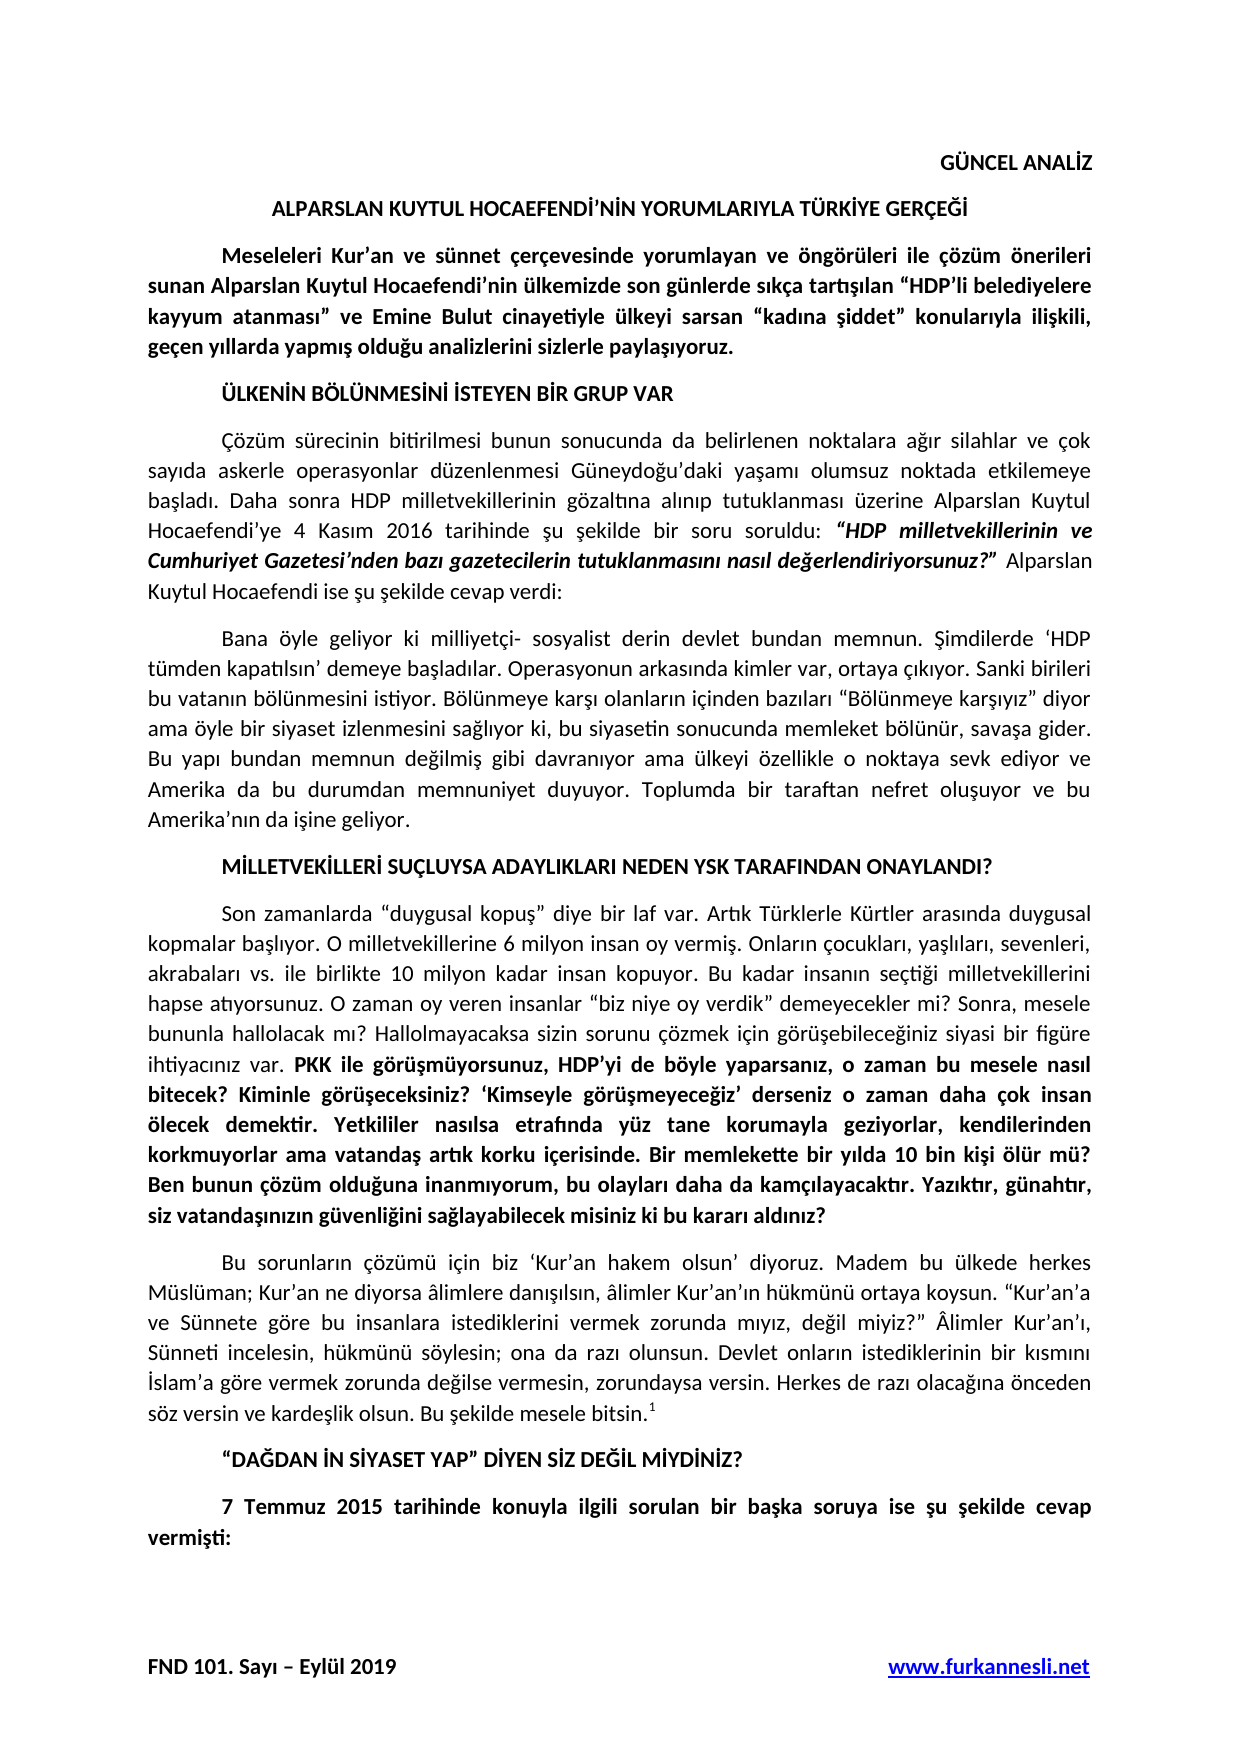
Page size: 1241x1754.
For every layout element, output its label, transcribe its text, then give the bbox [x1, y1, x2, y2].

text ALPARSLAN KUYTUL HOCAEFENDİ’NİN YORUMLARIYLA TÜRKİYE GERÇEĞİ [148, 194, 1093, 222]
text Bana öyle geliyor ki milliyetçi- sosyalist derin devlet bundan memnun. Şimdilerde ‘HDP tümden kapatılsın’ demeye başladılar. Operasyonun arkasında kimler var, ortaya çıkıyor. Sanki birileri bu vatanın bölünmesini istiyor. Bölünmeye karşı olanların içinden bazıları “Bölünmeye karşıyız” diyor ama öyle bir siyaset izlenmesini sağlıyor ki, bu siyasetin sonucunda memleket bölünür, savaşa gider. Bu yapı bundan memnun değilmiş gibi davranıyor ama ülkeyi özellikle o noktaya sevk ediyor ve Amerika da bu durumdan memnuniyet duyuyor. Toplumda bir taraftan nefret oluşuyor ve bu Amerika’nın da işine geliyor. [148, 624, 1093, 833]
text “DAĞDAN İN SİYASET YAP” DİYEN SİZ DEĞİL MİYDİNİZ? [148, 1446, 1093, 1473]
text GÜNCEL ANALİZ [148, 148, 1093, 176]
text Çözüm sürecinin bitirilmesi bunun sonucunda da belirlenen noktalara ağır silahlar ve çok sayıda askerle operasyonlar düzenlenmesi Güneydoğu’daki yaşamı olumsuz noktada etkilemeye başladı. Daha sonra HDP milletvekillerinin gözaltına alınıp tutuklanması üzerine Alparslan Kuytul Hocaefendi’ye 4 Kasım 2016 tarihinde şu şekilde bir soru soruldu: “HDP milletvekillerinin ve Cumhuriyet Gazetesi’nden bazı gazetecilerin tutuklanmasını nasıl değerlendiriyorsunuz?” Alparslan Kuytul Hocaefendi ise şu şekilde cevap verdi: [148, 426, 1093, 605]
text MİLLETVEKİLLERİ SUÇLUYSA ADAYLIKLARI NEDEN YSK TARAFINDAN ONAYLANDI? [148, 852, 1093, 880]
text Son zamanlarda “duygusal kopuş” diye bir laf var. Artık Türklerle Kürtler arasında duygusal kopmalar başlıyor. O milletvekillerine 6 milyon insan oy vermiş. Onların çocukları, yaşlıları, sevenleri, akrabaları vs. ile birlikte 10 milyon kadar insan kopuyor. Bu kadar insanın seçtiği milletvekillerini hapse atıyorsunuz. O zaman oy veren insanlar “biz niye oy verdik” demeyecekler mi? Sonra, mesele bununla hallolacak mı? Hallolmayacaksa sizin sorunu çözmek için görüşebileceğiniz siyasi bir figüre ihtiyacınız var. PKK ile görüşmüyorsunuz, HDP’yi de böyle yaparsanız, o zaman bu mesele nasıl bitecek? Kiminle görüşeceksiniz? ‘Kimseyle görüşmeyeceğiz’ derseniz o zaman daha çok insan ölecek demektir. Yetkililer nasılsa etrafında yüz tane korumayla geziyorlar, kendilerinden korkmuyorlar ama vatandaş artık korku içerisinde. Bir memlekette bir yılda 10 bin kişi ölür mü? Ben bunun çözüm olduğuna inanmıyorum, bu olayları daha da kamçılayacaktır. Yazıktır, günahtır, siz vatandaşınızın güvenliğini sağlayabilecek misiniz ki bu kararı aldınız? [148, 899, 1093, 1229]
text 7 Temmuz 2015 tarihinde konuyla ilgili sorulan bir başka soruya ise şu şekilde cevap vermişti: [148, 1492, 1093, 1551]
text Meseleleri Kur’an ve sünnet çerçevesinde yorumlayan ve öngörüleri ile çözüm önerileri sunan Alparslan Kuytul Hocaefendi’nin ülkemizde son günlerde sıkça tartışılan “HDP’li belediyelere kayyum atanması” ve Emine Bulut cinayetiyle ülkeyi sarsan “kadına şiddet” konularıyla ilişkili, geçen yıllarda yapmış olduğu analizlerini sizlerle paylaşıyoruz. [148, 241, 1093, 360]
text Bu sorunların çözümü için biz ‘Kur’an hakem olsun’ diyoruz. Madem bu ülkede herkes Müslüman; Kur’an ne diyorsa âlimlere danışılsın, âlimler Kur’an’ın hükmünü ortaya koysun. “Kur’an’a ve Sünnete göre bu insanlara istediklerini vermek zorunda mıyız, değil miyiz?” Âlimler Kur’an’ı, Sünneti incelesin, hükmünü söylesin; ona da razı olunsun. Devlet onların istediklerinin bir kısmını İslam’a göre vermek zorunda değilse vermesin, zorundaysa versin. Herkes de razı olacağına önceden söz versin ve kardeşlik olsun. Bu şekilde mesele bitsin.1 [148, 1248, 1093, 1427]
text ÜLKENİN BÖLÜNMESİNİ İSTEYEN BİR GRUP VAR [148, 379, 1093, 407]
